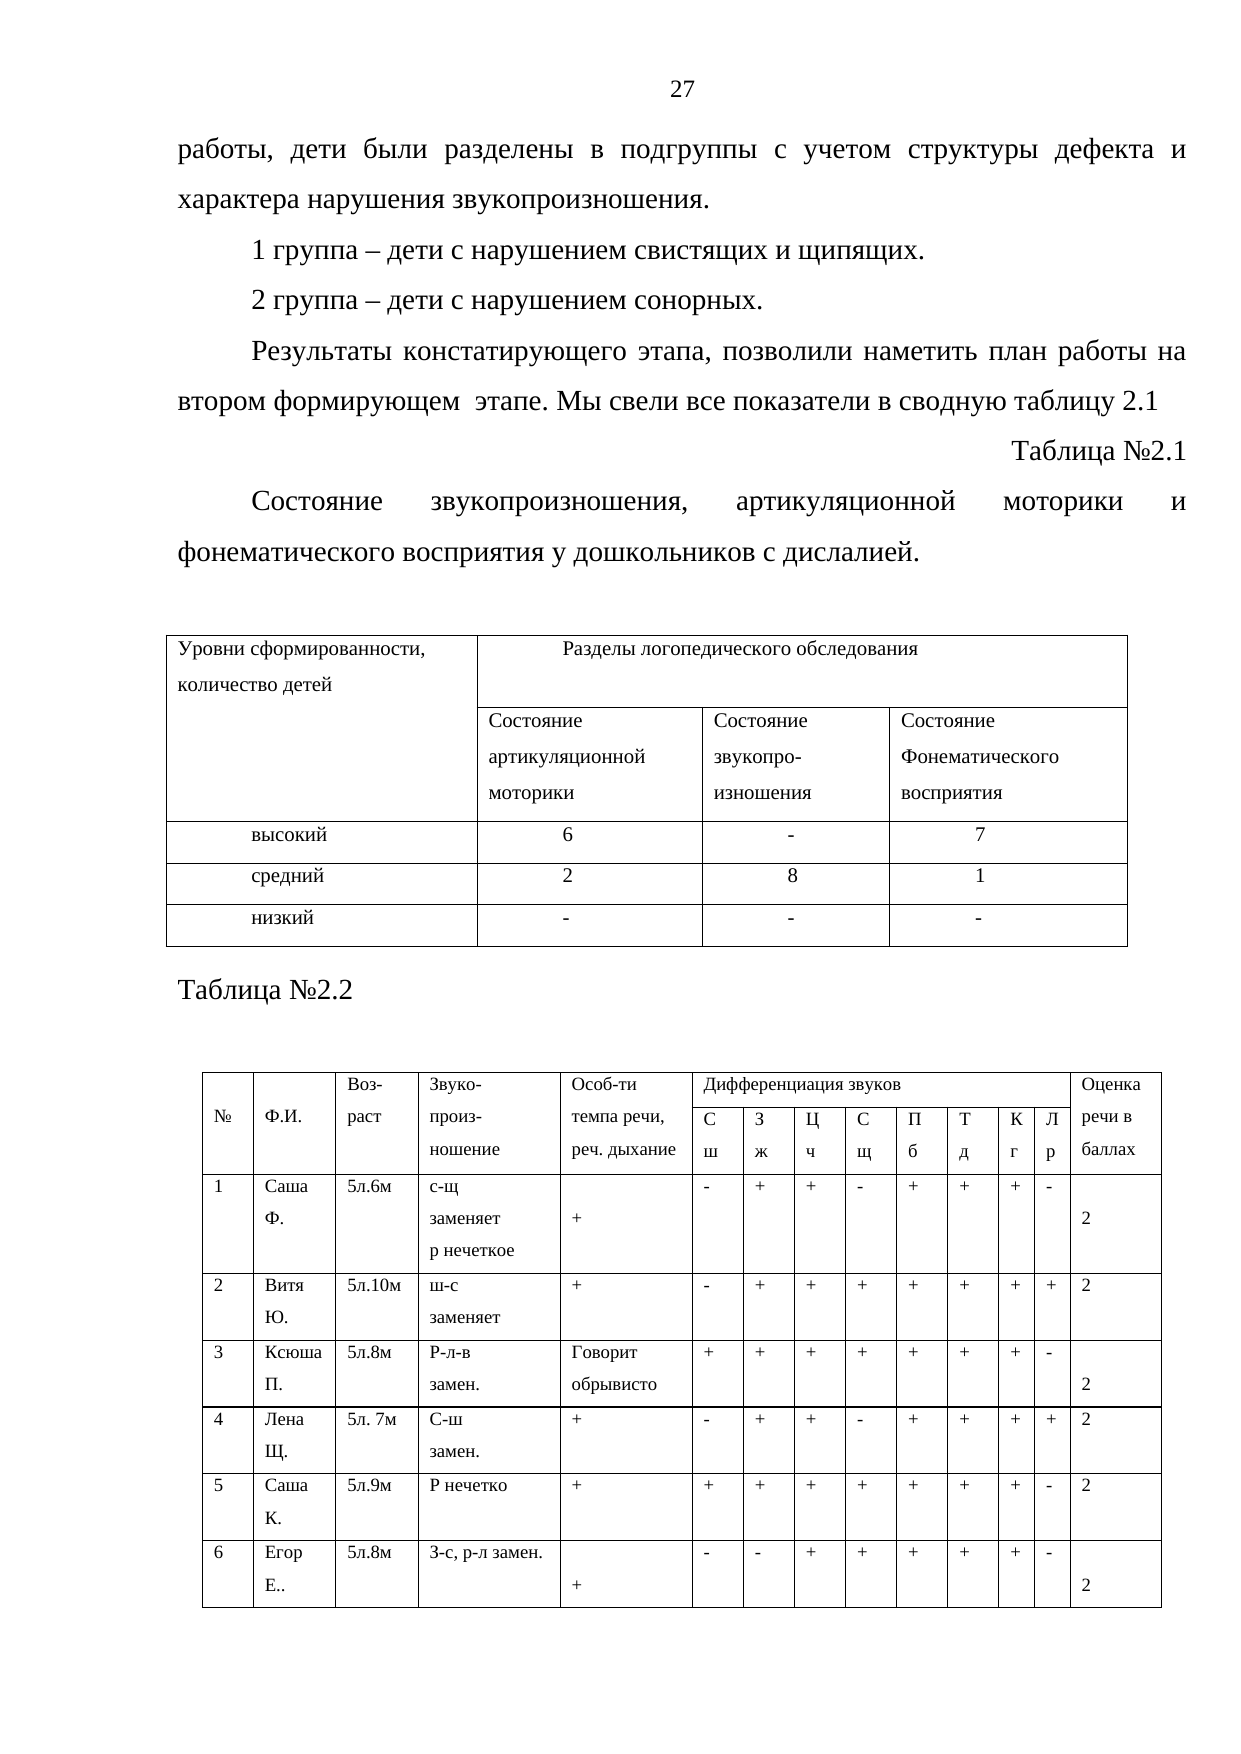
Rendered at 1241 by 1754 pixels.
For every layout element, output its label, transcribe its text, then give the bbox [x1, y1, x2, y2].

table_cell 2 [1071, 1274, 1161, 1339]
table_cell Состояние Фонематического восприятия [890, 708, 1127, 821]
table_cell + [897, 1474, 947, 1540]
table_cell + [897, 1541, 947, 1607]
text Результаты констатирующего этапа, позволили наметить план работы на втором формирующем этапе. Мы свели все показатели в сводную таблицу 2.1 [177, 333, 1187, 416]
table_cell - [703, 905, 889, 946]
table_cell + [795, 1175, 845, 1273]
table_cell - [846, 1408, 896, 1473]
table_cell - [693, 1274, 743, 1339]
table_cell С щ [846, 1108, 896, 1173]
table_cell + [744, 1175, 794, 1273]
table_header Звуко- произ- ношение [419, 1073, 560, 1173]
table_cell 2 [1071, 1175, 1161, 1273]
table_cell - [693, 1175, 743, 1273]
table_cell 8 [703, 864, 889, 904]
table_cell К г [999, 1108, 1034, 1173]
table_cell 2 [1071, 1408, 1161, 1473]
table_cell + [999, 1474, 1034, 1540]
table_cell 1 [203, 1175, 253, 1273]
table_cell + [795, 1408, 845, 1473]
table_cell 5л. 7м [336, 1408, 418, 1473]
table_cell Саша Ф. [254, 1175, 335, 1273]
table_cell - [1035, 1341, 1070, 1406]
table_cell + [846, 1274, 896, 1339]
table_cell + [693, 1474, 743, 1540]
table_cell + [561, 1541, 692, 1607]
table_cell 1 [890, 864, 1127, 904]
table_cell + [693, 1341, 743, 1406]
table_cell 7 [890, 822, 1127, 862]
table_cell + [999, 1341, 1034, 1406]
table_cell высокий [167, 822, 477, 862]
table_cell 5 [203, 1474, 253, 1540]
text 2 группа – дети с нарушением сонорных. [177, 282, 1187, 316]
table_cell + [948, 1408, 998, 1473]
table_cell Егор Е.. [254, 1541, 335, 1607]
table_cell З-с, р-л замен. [419, 1541, 560, 1607]
table_cell - [890, 905, 1127, 946]
table_cell + [999, 1408, 1034, 1473]
table_cell 3 [203, 1341, 253, 1406]
table_cell + [744, 1341, 794, 1406]
table_cell С ш [693, 1108, 743, 1173]
table_header Воз- раст [336, 1073, 418, 1173]
table_cell Состояние звукопро-изношения [703, 708, 889, 821]
table_cell 6 [203, 1541, 253, 1607]
table_cell - [1035, 1175, 1070, 1273]
table_cell + [897, 1341, 947, 1406]
table_cell + [948, 1175, 998, 1273]
table_cell Говорит обрывисто [561, 1341, 692, 1406]
table_cell З ж [744, 1108, 794, 1173]
table_cell - [1035, 1541, 1070, 1607]
table_header Уровни сформированности, количество детей [167, 636, 477, 821]
table_cell + [846, 1541, 896, 1607]
table_cell Состояние артикуляционной моторики [478, 708, 702, 821]
table_cell + [795, 1274, 845, 1339]
table_cell + [948, 1341, 998, 1406]
table_cell - [693, 1408, 743, 1473]
table_cell + [1035, 1408, 1070, 1473]
table_header Ф.И. [254, 1073, 335, 1173]
table_cell - [693, 1541, 743, 1607]
table_cell Р нечетко [419, 1474, 560, 1540]
table_cell + [999, 1541, 1034, 1607]
table_cell + [744, 1274, 794, 1339]
table_cell - [744, 1541, 794, 1607]
table_cell Саша К. [254, 1474, 335, 1540]
table_cell Ц ч [795, 1108, 845, 1173]
table_cell - [1035, 1474, 1070, 1540]
table_cell + [795, 1541, 845, 1607]
table_cell 5л.9м [336, 1474, 418, 1540]
table_cell - [703, 822, 889, 862]
table_header Разделы логопедического обследования [478, 636, 1127, 707]
table_cell + [846, 1341, 896, 1406]
table_cell Л р [1035, 1108, 1070, 1173]
table_cell - [846, 1175, 896, 1273]
table_header Оценка речи в баллах [1071, 1073, 1161, 1173]
table_cell 5л.8м [336, 1541, 418, 1607]
table_cell 2 [1071, 1341, 1161, 1406]
table_cell низкий [167, 905, 477, 946]
table_cell 2 [1071, 1474, 1161, 1540]
table_cell + [897, 1274, 947, 1339]
table_cell + [948, 1474, 998, 1540]
table_cell + [561, 1175, 692, 1273]
text Состояние звукопроизношения, артикуляционной моторики и фонематического восприятия у дошкольников с дислалией. [177, 483, 1187, 567]
table_cell + [561, 1274, 692, 1339]
table_cell + [999, 1274, 1034, 1339]
table_cell ш-с заменяет [419, 1274, 560, 1339]
table_cell Р-л-в замен. [419, 1341, 560, 1406]
table_cell + [744, 1474, 794, 1540]
table_cell + [897, 1408, 947, 1473]
table_cell средний [167, 864, 477, 904]
table_cell 5л.8м [336, 1341, 418, 1406]
table_cell + [795, 1341, 845, 1406]
table_cell 5л.6м [336, 1175, 418, 1273]
table_cell + [795, 1474, 845, 1540]
table_cell 2 [203, 1274, 253, 1339]
table_cell + [561, 1408, 692, 1473]
table_cell 2 [478, 864, 702, 904]
table_cell Витя Ю. [254, 1274, 335, 1339]
table_cell + [897, 1175, 947, 1273]
table_cell + [948, 1541, 998, 1607]
table_cell С-ш замен. [419, 1408, 560, 1473]
table_cell П б [897, 1108, 947, 1173]
table_cell + [561, 1474, 692, 1540]
table_cell - [478, 905, 702, 946]
table_header Особ-ти темпа речи, реч. дыхание [561, 1073, 692, 1173]
table_cell 6 [478, 822, 702, 862]
table_header № [203, 1073, 253, 1173]
text Таблица №2.1 [177, 433, 1187, 467]
text Таблица №2.2 [177, 972, 1187, 1006]
table_cell 2 [1071, 1541, 1161, 1607]
table_cell + [744, 1408, 794, 1473]
table_cell 5л.10м [336, 1274, 418, 1339]
table_header Дифференциация звуков [693, 1073, 1070, 1107]
table_cell с-щ заменяет р нечеткое [419, 1175, 560, 1273]
table_cell Лена Щ. [254, 1408, 335, 1473]
table_cell + [846, 1474, 896, 1540]
text 1 группа – дети с нарушением свистящих и щипящих. [177, 232, 1187, 266]
table_cell + [999, 1175, 1034, 1273]
table_cell 4 [203, 1408, 253, 1473]
table_cell Ксюша П. [254, 1341, 335, 1406]
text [177, 131, 1187, 215]
table_cell + [1035, 1274, 1070, 1339]
table_cell + [948, 1274, 998, 1339]
table_cell Т д [948, 1108, 998, 1173]
